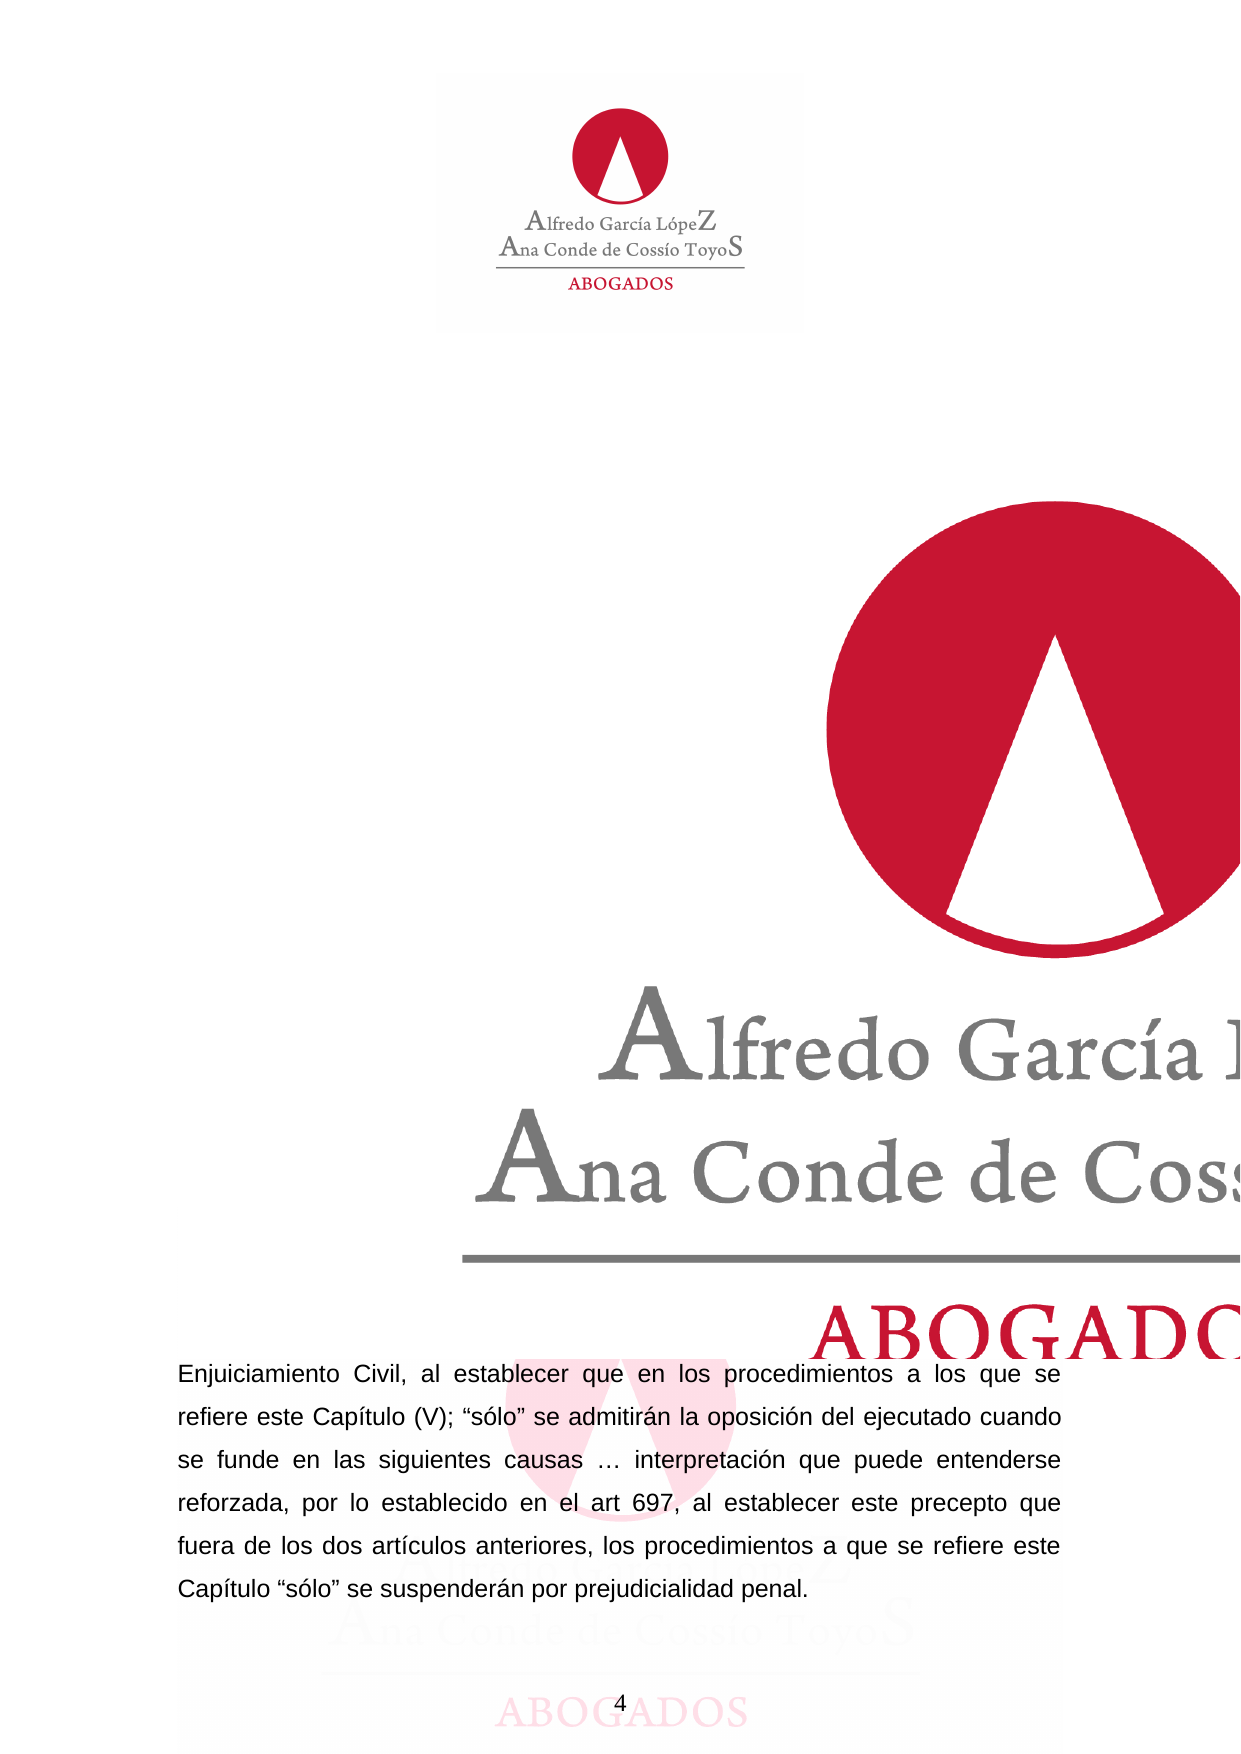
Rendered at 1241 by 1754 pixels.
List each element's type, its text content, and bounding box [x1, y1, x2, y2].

text Debemos partir del hecho que, hasta este momento, los tribunales y doctrina están, y siguen, divididos entre los que admiten dicha oposición y los que no. Así aquellos que niegan dicha posibilidad, lo hacen, entre otros motivos, expresando que el artículo 559 de le Ley de Enjuiciamiento Civil, no es aplicable a la ejecución hipotecaria, en base a lo dispuesto por el artículo 698.1, que establece que “cualquier reclamación” que el deudor, el tercer poseedor y cualquier interesado puedan formular y “que no se halle comprendida en los artículos anteriores”, “incluso las que versen sobre la nulidad del título” …, se ventilarán en el juicio que corresponda, sin producir nunca el efecto de suspender el procedimiento que se establece en el presente Capitulo (Ejecución sobre bienes hipotecados o pignorados). Pues bien, al referirse dicho precepto a aquellas reclamaciones (cuestiones) que incluso versen sobre la nulidad del título, sirve como fundamento para denegar la oposición por motivos procesales y excluir la aplicación del artículo 559 de la Ley de Enjuiciamiento Civil en el proceso de ejecución hipotecaria. Entendiendo que los motivos se encuentra tasados por el 695 de la Ley de Enjuiciamiento Civil, al establecer que en los procedimientos a los que se refiere este Capítulo (V); “sólo” se admitirán la oposición del ejecutado cuando se funde en las siguientes causas … interpretación que puede entenderse reforzada, por lo establecido en el art 697, al establecer este precepto que fuera de los dos artículos anteriores, los procedimientos a que se refiere este Capítulo “sólo” se suspenderán por prejudicialidad penal. [177, 1359, 1063, 1603]
picture [177, 73, 1241, 1359]
